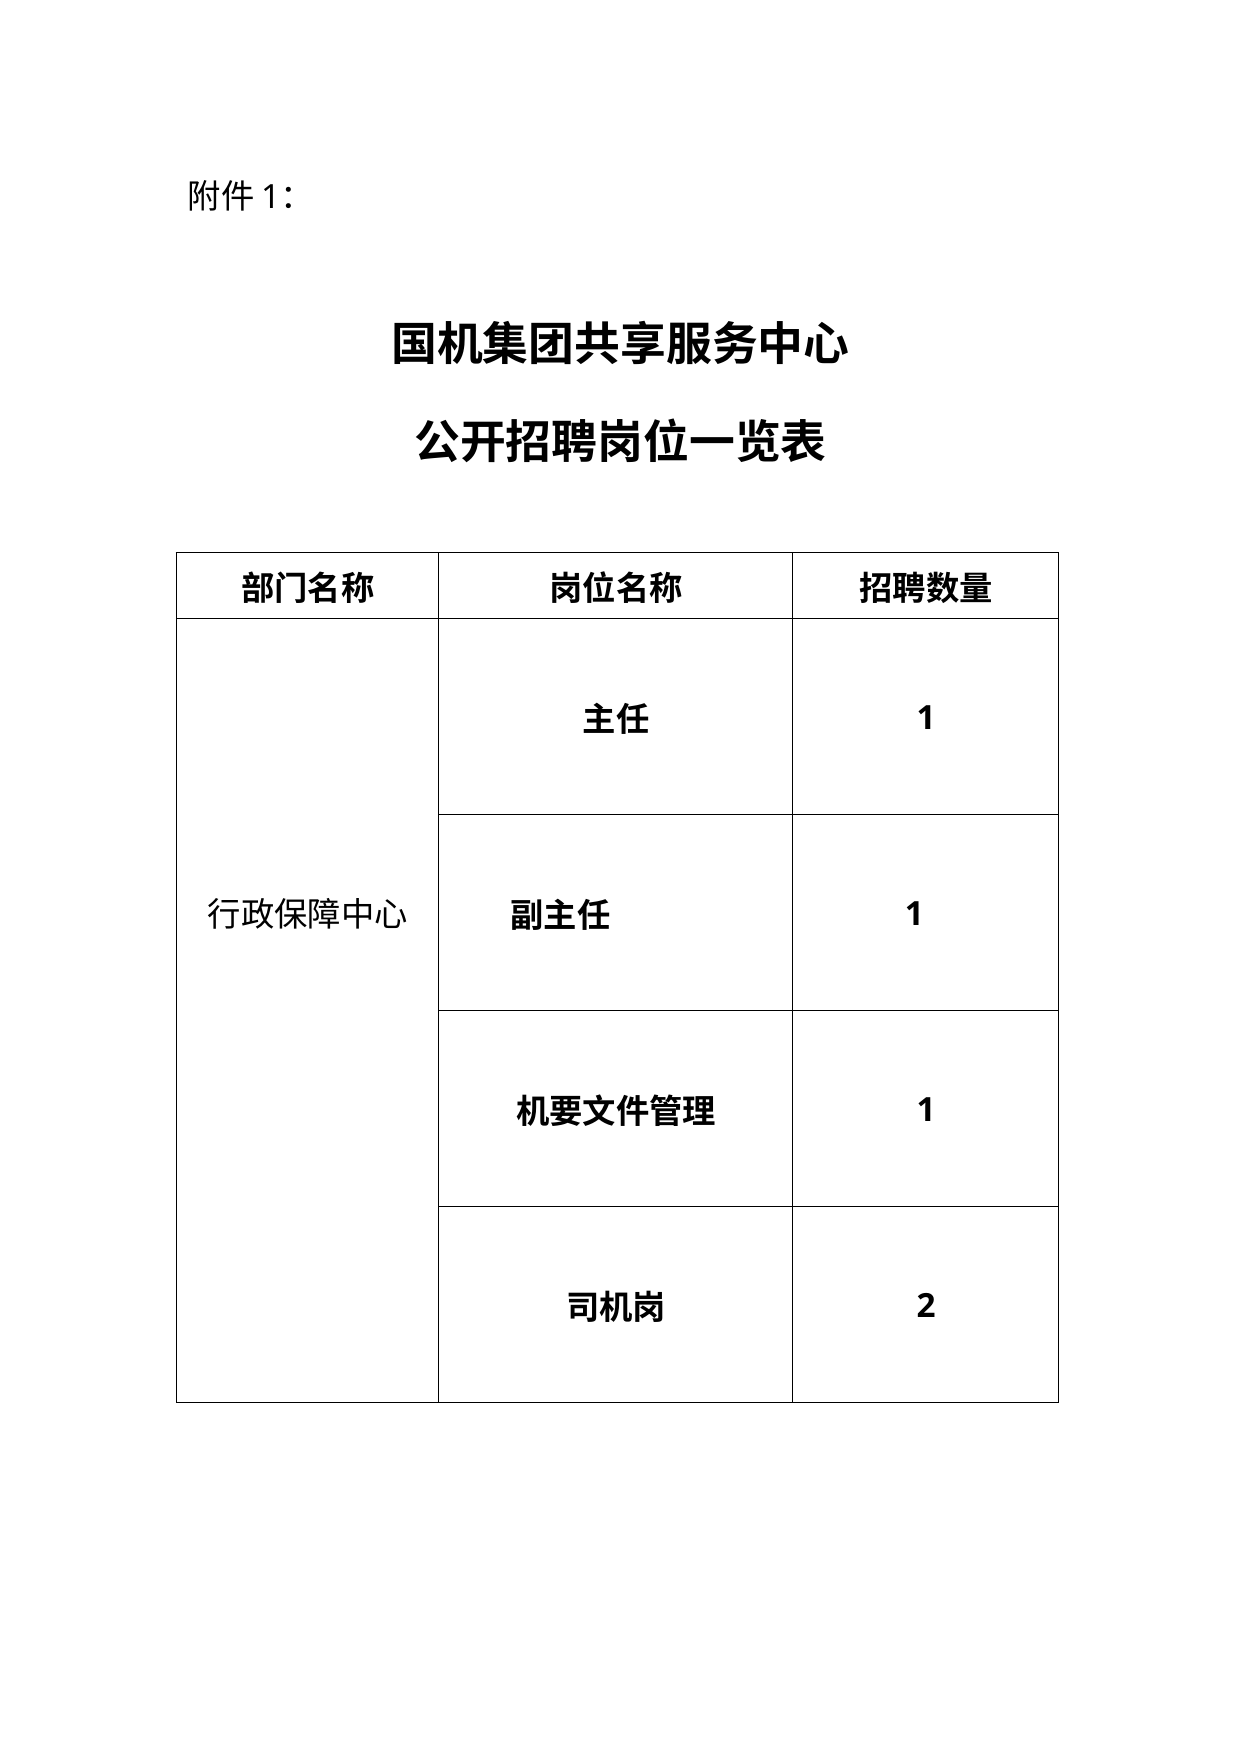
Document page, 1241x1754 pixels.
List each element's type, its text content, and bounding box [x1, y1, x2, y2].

table_header 部门名称 [177, 553, 438, 618]
table_cell 机要文件管理 [439, 1011, 792, 1206]
table_cell 1 [793, 815, 1058, 1010]
table_cell 行政保障中心 [177, 619, 438, 1402]
table_cell 1 [793, 1011, 1058, 1206]
table_cell 副主任 [439, 815, 792, 1010]
text 公开招聘岗位一览表 [187, 389, 1053, 487]
text 国机集团共享服务中心 [187, 292, 1053, 389]
table_cell 1 [793, 619, 1058, 814]
table_cell 主任 [439, 619, 792, 814]
table_header 岗位名称 [439, 553, 792, 618]
table_cell 司机岗 [439, 1207, 792, 1402]
text 附件1： [187, 162, 1053, 227]
table_header 招聘数量 [793, 553, 1058, 618]
table_cell 2 [793, 1207, 1058, 1402]
